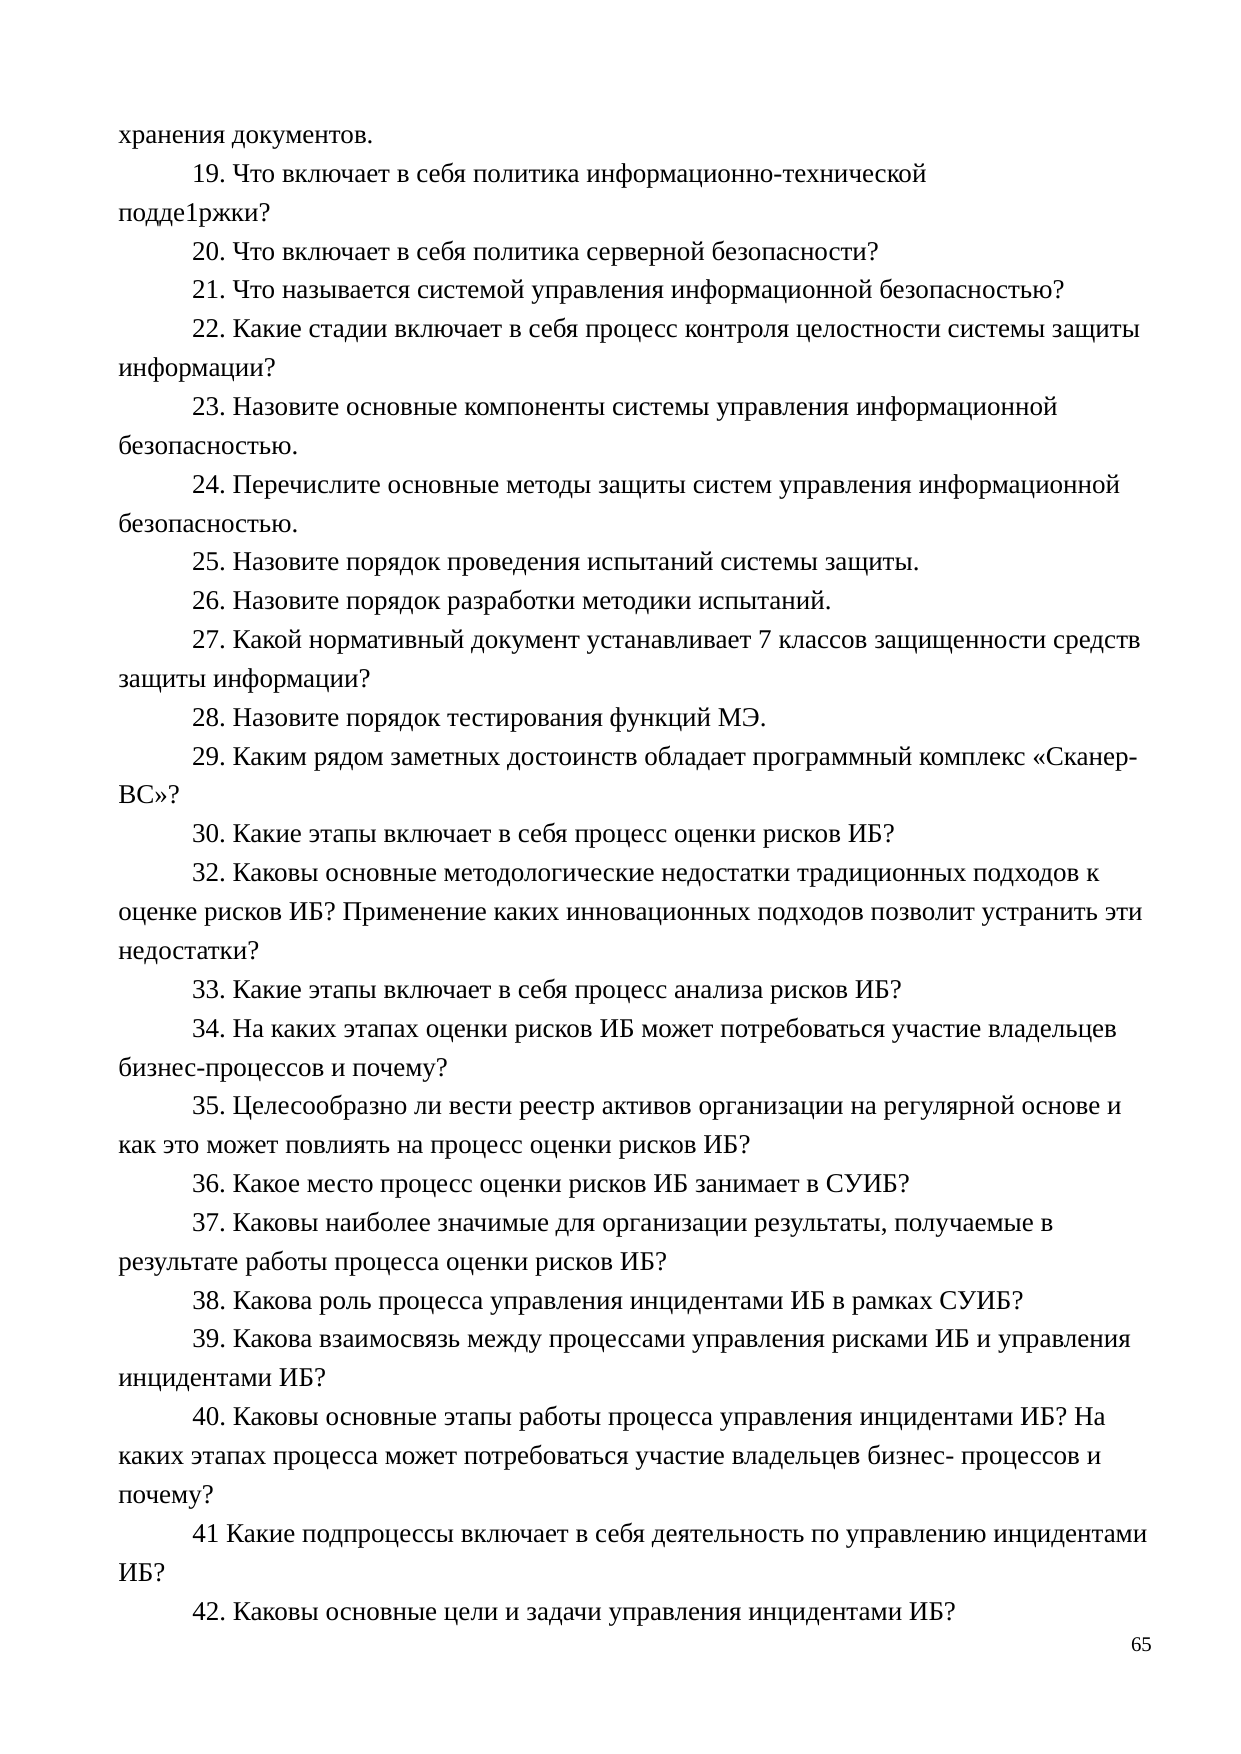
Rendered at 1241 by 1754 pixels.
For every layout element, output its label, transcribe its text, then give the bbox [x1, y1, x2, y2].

text 41 Какие подпроцессы включает в себя деятельность по управлению инцидентами ИБ? [118, 1517, 1152, 1587]
text 28. Назовите порядок тестирования функций МЭ. [118, 701, 1152, 732]
text 26. Назовите порядок разработки методики испытаний. [118, 584, 1152, 616]
text 35. Целесообразно ли вести реестр активов организации на регулярной основе и как это может повлиять на процесс оценки рисков ИБ? [118, 1089, 1152, 1159]
text 42. Каковы основные цели и задачи управления инцидентами ИБ? [118, 1594, 1152, 1626]
text 20. Что включает в себя политика серверной безопасности? [118, 235, 1152, 266]
text 22. Какие стадии включает в себя процесс контроля целостности системы защиты информации? [118, 312, 1152, 382]
text 39. Какова взаимосвязь между процессами управления рисками ИБ и управления инцидентами ИБ? [118, 1323, 1152, 1393]
text 30. Какие этапы включает в себя процесс оценки рисков ИБ? [118, 817, 1152, 849]
text 27. Какой нормативный документ устанавливает 7 классов защищенности средств защиты информации? [118, 623, 1152, 693]
text 36. Какое место процесс оценки рисков ИБ занимает в СУИБ? [118, 1167, 1152, 1198]
text 21. Что называется системой управления информационной безопасностью? [118, 273, 1152, 305]
text 29. Каким рядом заметных достоинств обладает программный комплекс «Сканер-ВС»? [118, 740, 1152, 810]
text 25. Назовите порядок проведения испытаний системы защиты. [118, 546, 1152, 577]
text 38. Какова роль процесса управления инцидентами ИБ в рамках СУИБ? [118, 1284, 1152, 1315]
text подде1ржки? [118, 196, 1152, 227]
text 19. Что включает в себя политика информационно-технической [118, 157, 1152, 188]
text 37. Каковы наиболее значимые для организации результаты, получаемые в результате работы процесса оценки рисков ИБ? [118, 1206, 1152, 1276]
text 23. Назовите основные компоненты системы управления информационной безопасностью. [118, 390, 1152, 460]
text 33. Какие этапы включает в себя процесс анализа рисков ИБ? [118, 973, 1152, 1004]
text 24. Перечислите основные методы защиты систем управления информационной безопасностью. [118, 468, 1152, 538]
text 32. Каковы основные методологические недостатки традиционных подходов к оценке рисков ИБ? Применение каких инновационных подходов позволит устранить эти недостатки? [118, 856, 1152, 965]
text хранения документов. [118, 118, 1152, 149]
text 34. На каких этапах оценки рисков ИБ может потребоваться участие владельцев бизнес-процессов и почему? [118, 1012, 1152, 1082]
text 40. Каковы основные этапы работы процесса управления инцидентами ИБ? На каких этапах процесса может потребоваться участие владельцев бизнес- процессов и почему? [118, 1400, 1152, 1509]
